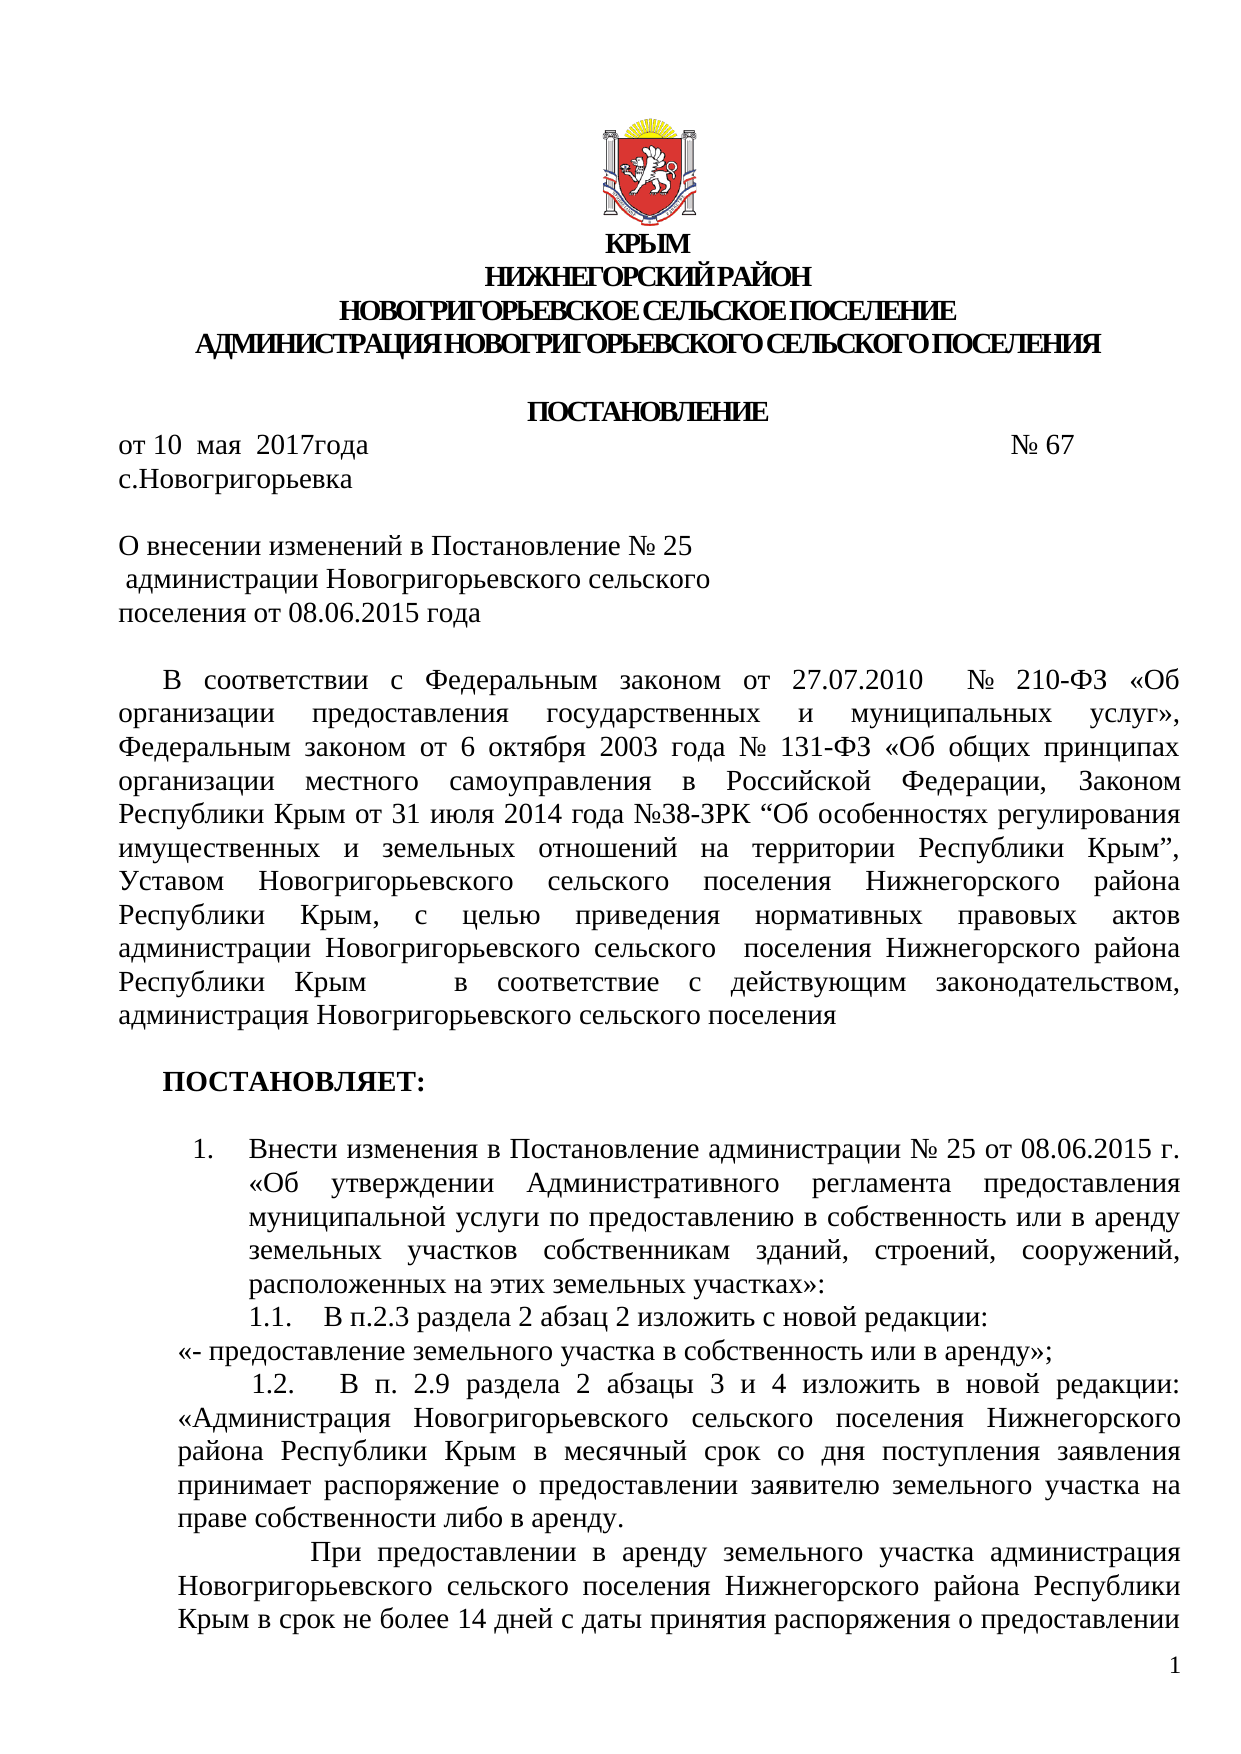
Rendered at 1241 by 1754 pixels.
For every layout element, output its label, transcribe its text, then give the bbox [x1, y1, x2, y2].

picture [602, 118, 697, 226]
list Внести изменения в Постановление администрации № 25 от 08.06.2015 г. «Об утверждении Административного регламента предоставления муниципальной услуги по предоставлению в собственность или в аренду земельных участков собственникам зданий, строений, сооружений, расположенных на этих земельных участках»: [192, 1132, 1181, 1299]
text «- предоставление земельного участка в собственность или в аренду»; [177, 1333, 1181, 1366]
text с.Новогригорьевка [118, 461, 1181, 494]
text О внесении изменений в Постановление № 25 [118, 528, 1181, 561]
list В п.2.3 раздела 2 абзац 2 изложить с новой редакции: [248, 1299, 1181, 1333]
text КРЫМ [118, 226, 1181, 259]
text администрации Новогригорьевского сельского [118, 561, 1181, 595]
text поселения от 08.06.2015 года [118, 595, 1181, 628]
text НИЖНЕГОРСКИЙ РАЙОН [118, 259, 1181, 293]
text ПОСТАНОВЛЯЕТ: [118, 1064, 1181, 1098]
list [177, 1534, 1181, 1635]
list В п. 2.9 раздела 2 абзацы 3 и 4 изложить в новой редакции: «Администрация Новогригорьевского сельского поселения Нижнегорского района Республики Крым в месячный срок со дня поступления заявления принимает распоряжение о предоставлении заявителю земельного участка на праве собственности либо в аренду. [177, 1366, 1181, 1534]
text от 10 мая 2017года № 67 [118, 427, 1181, 461]
text ПОСТАНОВЛЕНИЕ [118, 394, 1181, 427]
text НОВОГРИГОРЬЕВСКОЕ СЕЛЬСКОЕ ПОСЕЛЕНИЕ [118, 293, 1181, 327]
text В соответствии с Федеральным законом от 27.07.2010 № 210-ФЗ «Об организации предоставления государственных и муниципальных услуг», Федеральным законом от 6 октября 2003 года № 131-ФЗ «Об общих принципах организации местного самоуправления в Российской Федерации, Законом Республики Крым от 31 июля 2014 года №38-ЗРК “Об особенностях регулирования имущественных и земельных отношений на территории Республики Крым”, Уставом Новогригорьевского сельского поселения Нижнегорского района Республики Крым, с целью приведения нормативных правовых актов администрации Новогригорьевского сельского поселения Нижнегорского района Республики Крым в соответствие с действующим законодательством, администрация Новогригорьевского сельского поселения [118, 662, 1181, 1031]
text АДМИНИСТРАЦИЯ НОВОГРИГОРЬЕВСКОГО СЕЛЬСКОГО ПОСЕЛЕНИЯ [118, 327, 1181, 360]
